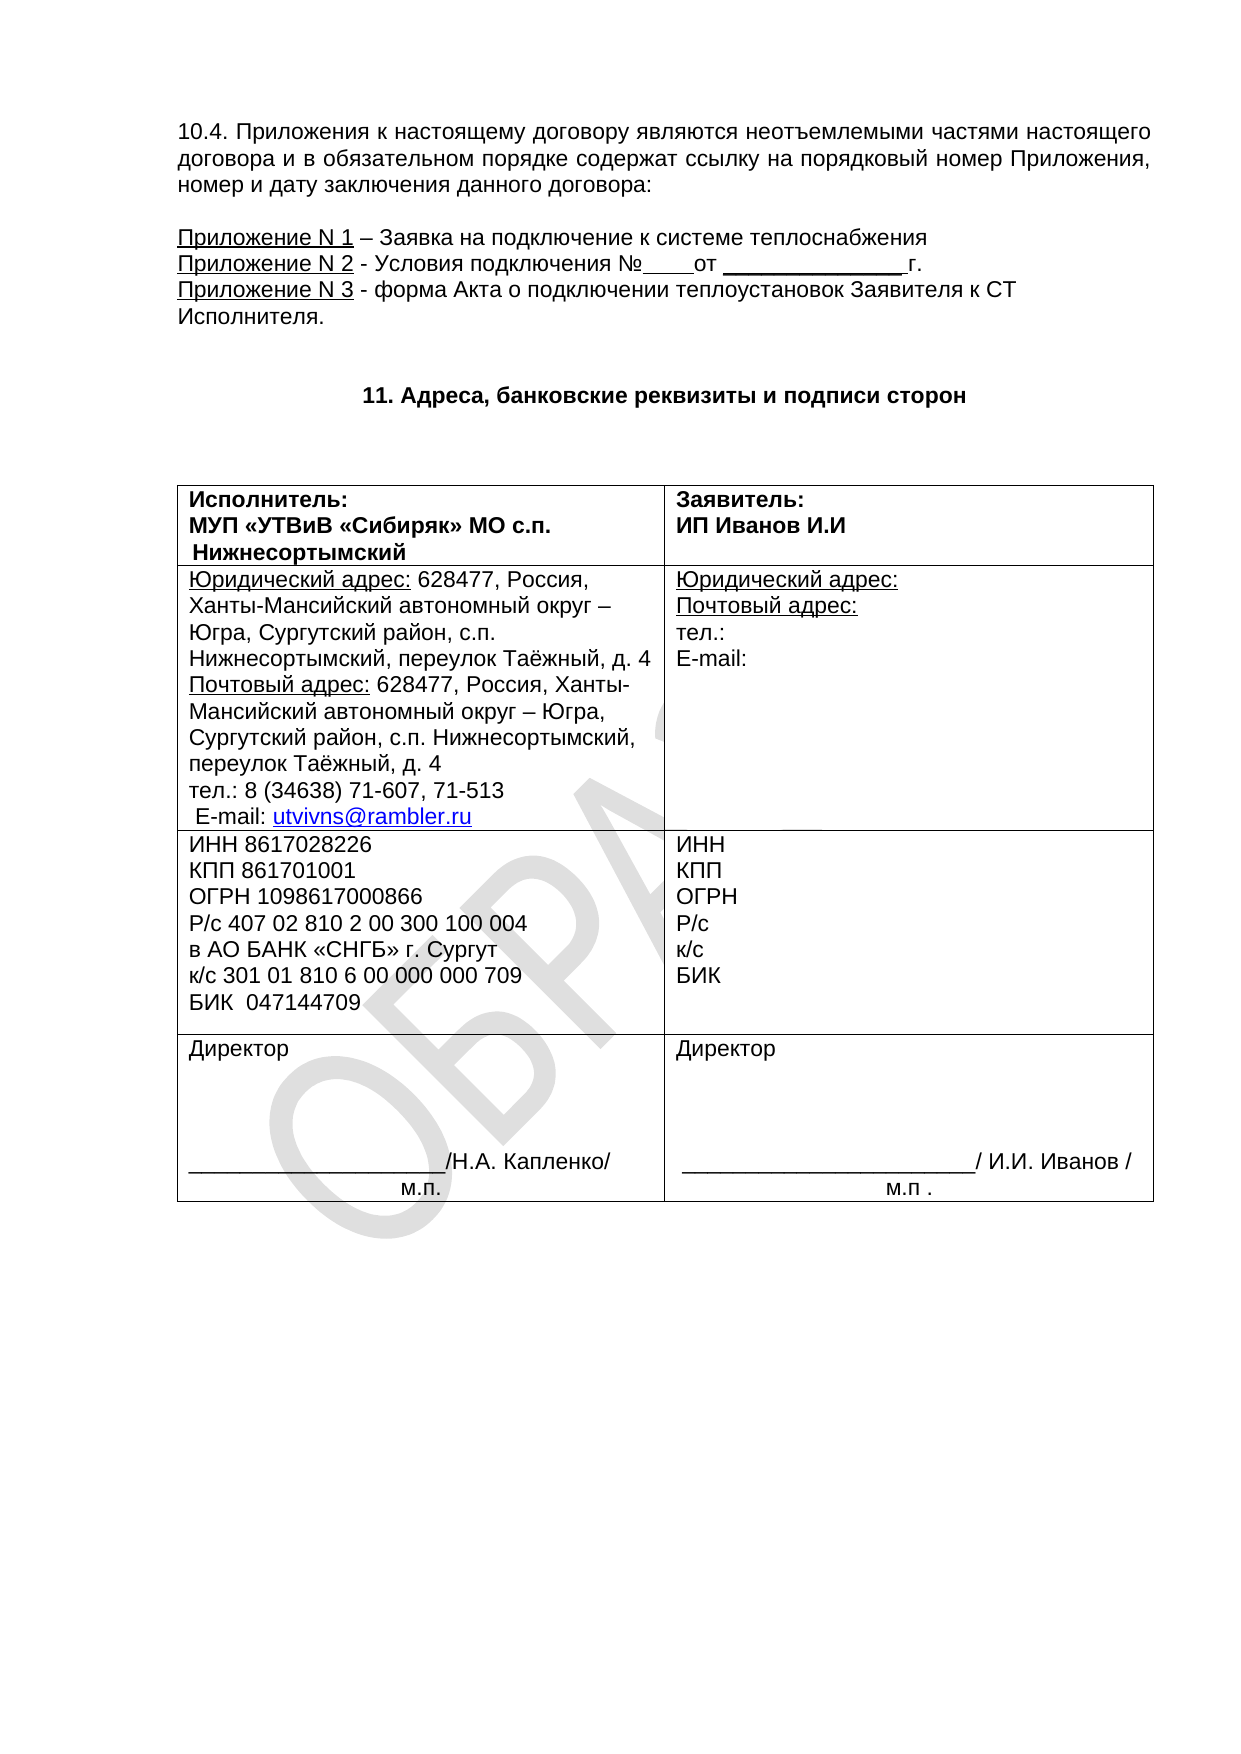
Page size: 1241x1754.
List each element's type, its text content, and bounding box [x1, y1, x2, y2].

table_cell ИНН 8617028226 КПП 861701001 ОГРН 1098617000866 Р/с 407 02 810 2 00 300 100 004 в АО БАНК «СНГБ» г. Сургут к/с 301 01 810 6 00 000 000 709 БИК 047144709 [178, 831, 664, 1034]
table_cell ИНН КПП ОГРН Р/с к/с БИК [665, 831, 1153, 1034]
table_cell Юридический адрес: Почтовый адрес: тел.: E-mail: [665, 566, 1153, 829]
text 11. Адреса, банковские реквизиты и подписи сторон [177, 382, 1152, 408]
table_header Исполнитель: МУП «УТВиВ «Сибиряк» МО с.п. Нижнесортымский [178, 486, 664, 565]
text Приложение N 3 - форма Акта о подключении теплоустановок Заявителя к СТ Исполнителя. [177, 276, 1152, 329]
table_cell Юридический адрес: 628477, Россия, Ханты-Мансийский автономный округ – Югра, Сургутский район, с.п. Нижнесортымский, переулок Таёжный, д. 4 Почтовый адрес: 628477, Россия, Ханты-Мансийский автономный округ – Югра, Сургутский район, с.п. Нижнесортымский, переулок Таёжный, д. 4 тел.: 8 (34638) 71-607, 71-513 E-mail: utvivns@rambler.ru [178, 566, 664, 829]
table_cell Директор _______________________/ И.И. Иванов / м.п . [665, 1035, 1153, 1201]
text Приложение N 1 – Заявка на подключение к системе теплоснабжения [177, 223, 1152, 250]
text 10.4. Приложения к настоящему договору являются неотъемлемыми частями настоящего договора и в обязательном порядке содержат ссылку на порядковый номер Приложения, номер и дату заключения данного договора: [177, 118, 1152, 197]
table_header Заявитель: ИП Иванов И.И [665, 486, 1153, 565]
text Приложение N 2 - Условия подключения № от ______________ г. [177, 250, 1152, 276]
table_cell Директор ____________________/Н.А. Капленко/ м.п. [178, 1035, 664, 1201]
